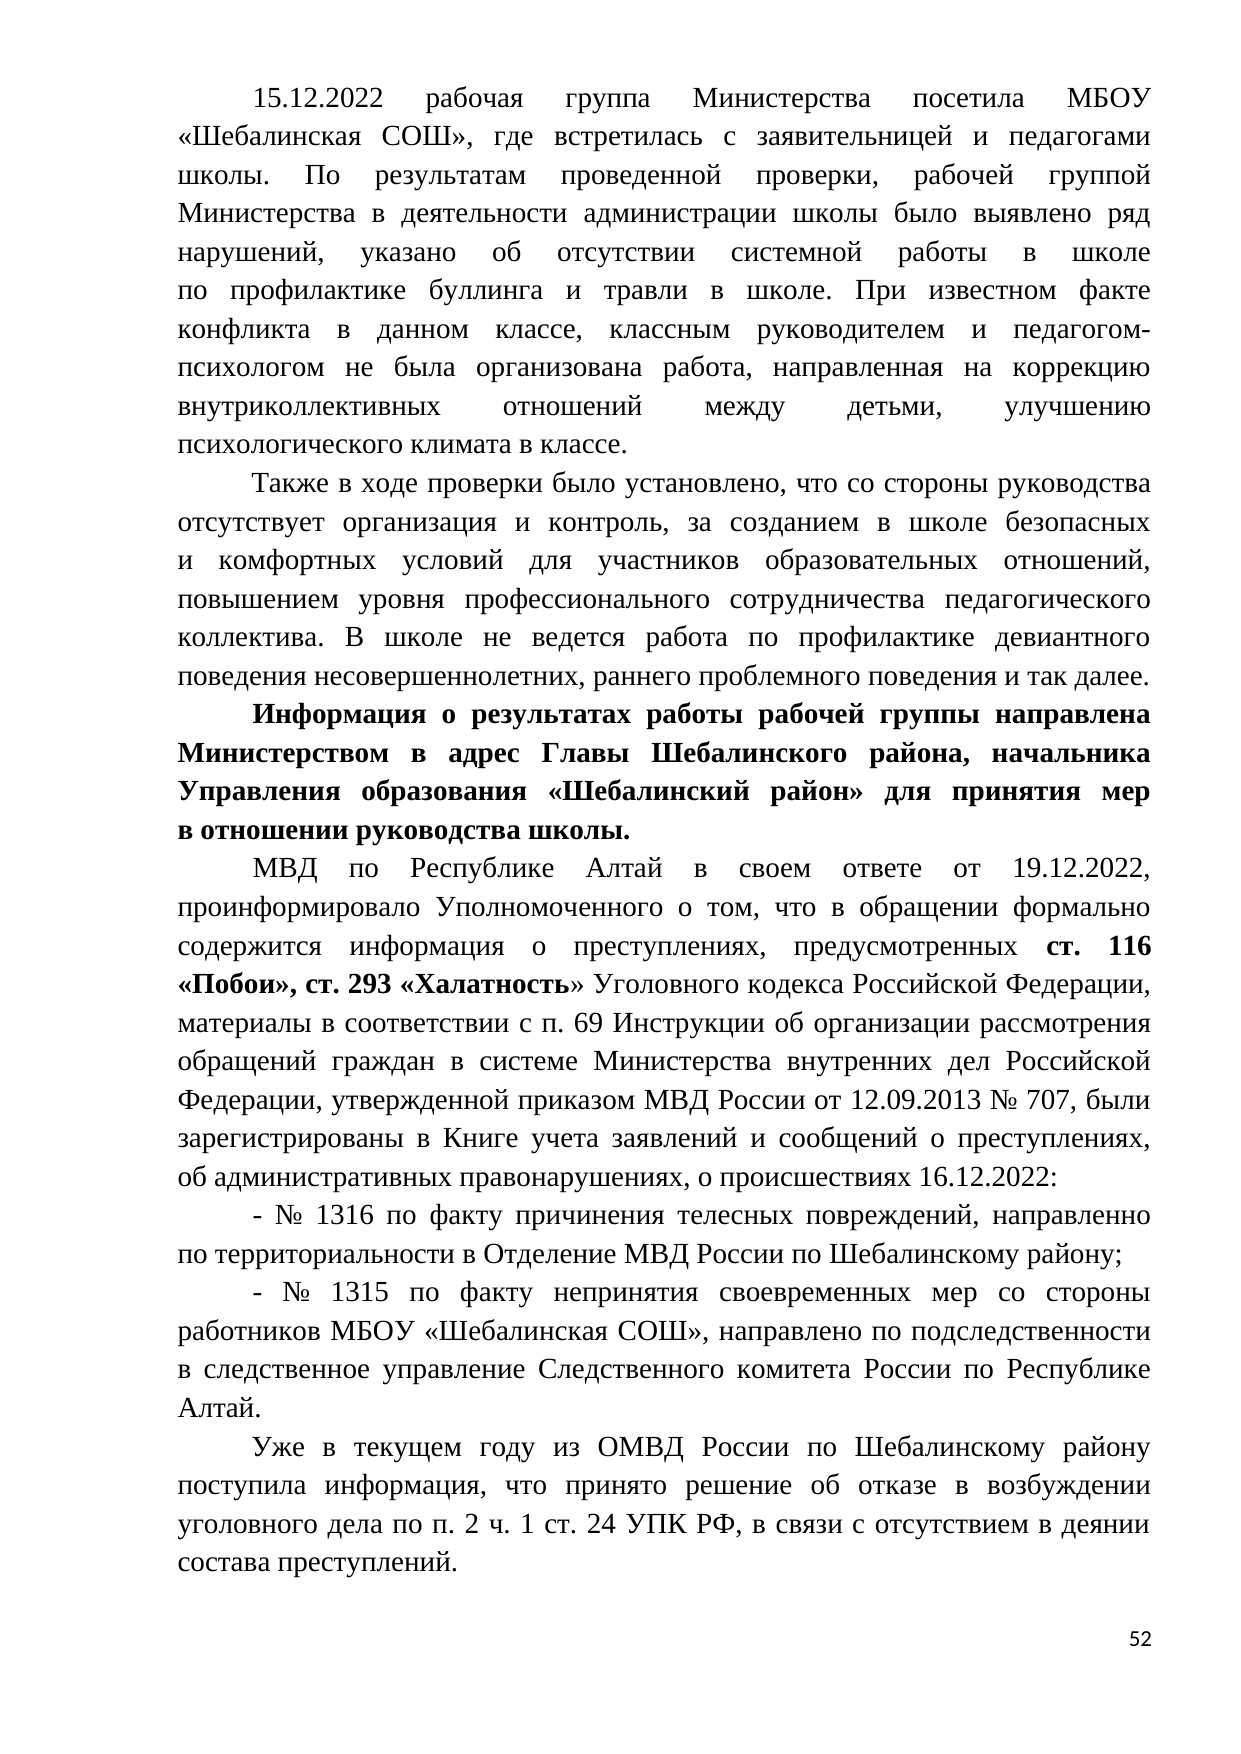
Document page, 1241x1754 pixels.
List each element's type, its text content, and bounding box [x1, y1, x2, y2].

text Уже в текущем году из ОМВД России по Шебалинскому району поступила информация, что принято решение об отказе в возбуждении уголовного дела по п. 2 ч. 1 ст. 24 УПК РФ, в связи с отсутствием в деянии состава преступлений. [177, 1429, 1152, 1578]
text Также в ходе проверки было установлено, что со стороны руководства отсутствует организация и контроль, за созданием в школе безопасных и комфортных условий для участников образовательных отношений, повышением уровня профессионального сотрудничества педагогического коллектива. В школе не ведется работа по профилактике девиантного поведения несовершеннолетних, раннего проблемного поведения и так далее. [177, 465, 1152, 691]
text - № 1315 по факту непринятия своевременных мер со стороны работников МБОУ «Шебалинская СОШ», направлено по подследственности в следственное управление Следственного комитета России по Республике Алтай. [177, 1274, 1152, 1424]
text 15.12.2022 рабочая группа Министерства посетила МБОУ «Шебалинская СОШ», где встретилась с заявительницей и педагогами школы. По результатам проведенной проверки, рабочей группой Министерства в деятельности администрации школы было выявлено ряд нарушений, указано об отсутствии системной работы в школе по профилактике буллинга и травли в школе. При известном факте конфликта в данном классе, классным руководителем и педагогом-психологом не была организована работа, направленная на коррекцию внутриколлективных отношений между детьми, улучшению психологического климата в классе. [177, 80, 1152, 460]
text Информация о результатах работы рабочей группы направлена Министерством в адрес Главы Шебалинского района, начальника Управления образования «Шебалинский район» для принятия мер в отношении руководства школы. [177, 696, 1152, 846]
text МВД по Республике Алтай в своем ответе от 19.12.2022, проинформировало Уполномоченного о том, что в обращении формально содержится информация о преступлениях, предусмотренных ст. 116 «Побои», ст. 293 «Халатность» Уголовного кодекса Российской Федерации, материалы в соответствии с п. 69 Инструкции об организации рассмотрения обращений граждан в системе Министерства внутренних дел Российской Федерации, утвержденной приказом МВД России от 12.09.2013 № 707, были зарегистрированы в Книге учета заявлений и сообщений о преступлениях, об административных правонарушениях, о происшествиях 16.12.2022: [177, 851, 1152, 1192]
text - № 1316 по факту причинения телесных повреждений, направленно по территориальности в Отделение МВД России по Шебалинскому району; [177, 1197, 1152, 1269]
